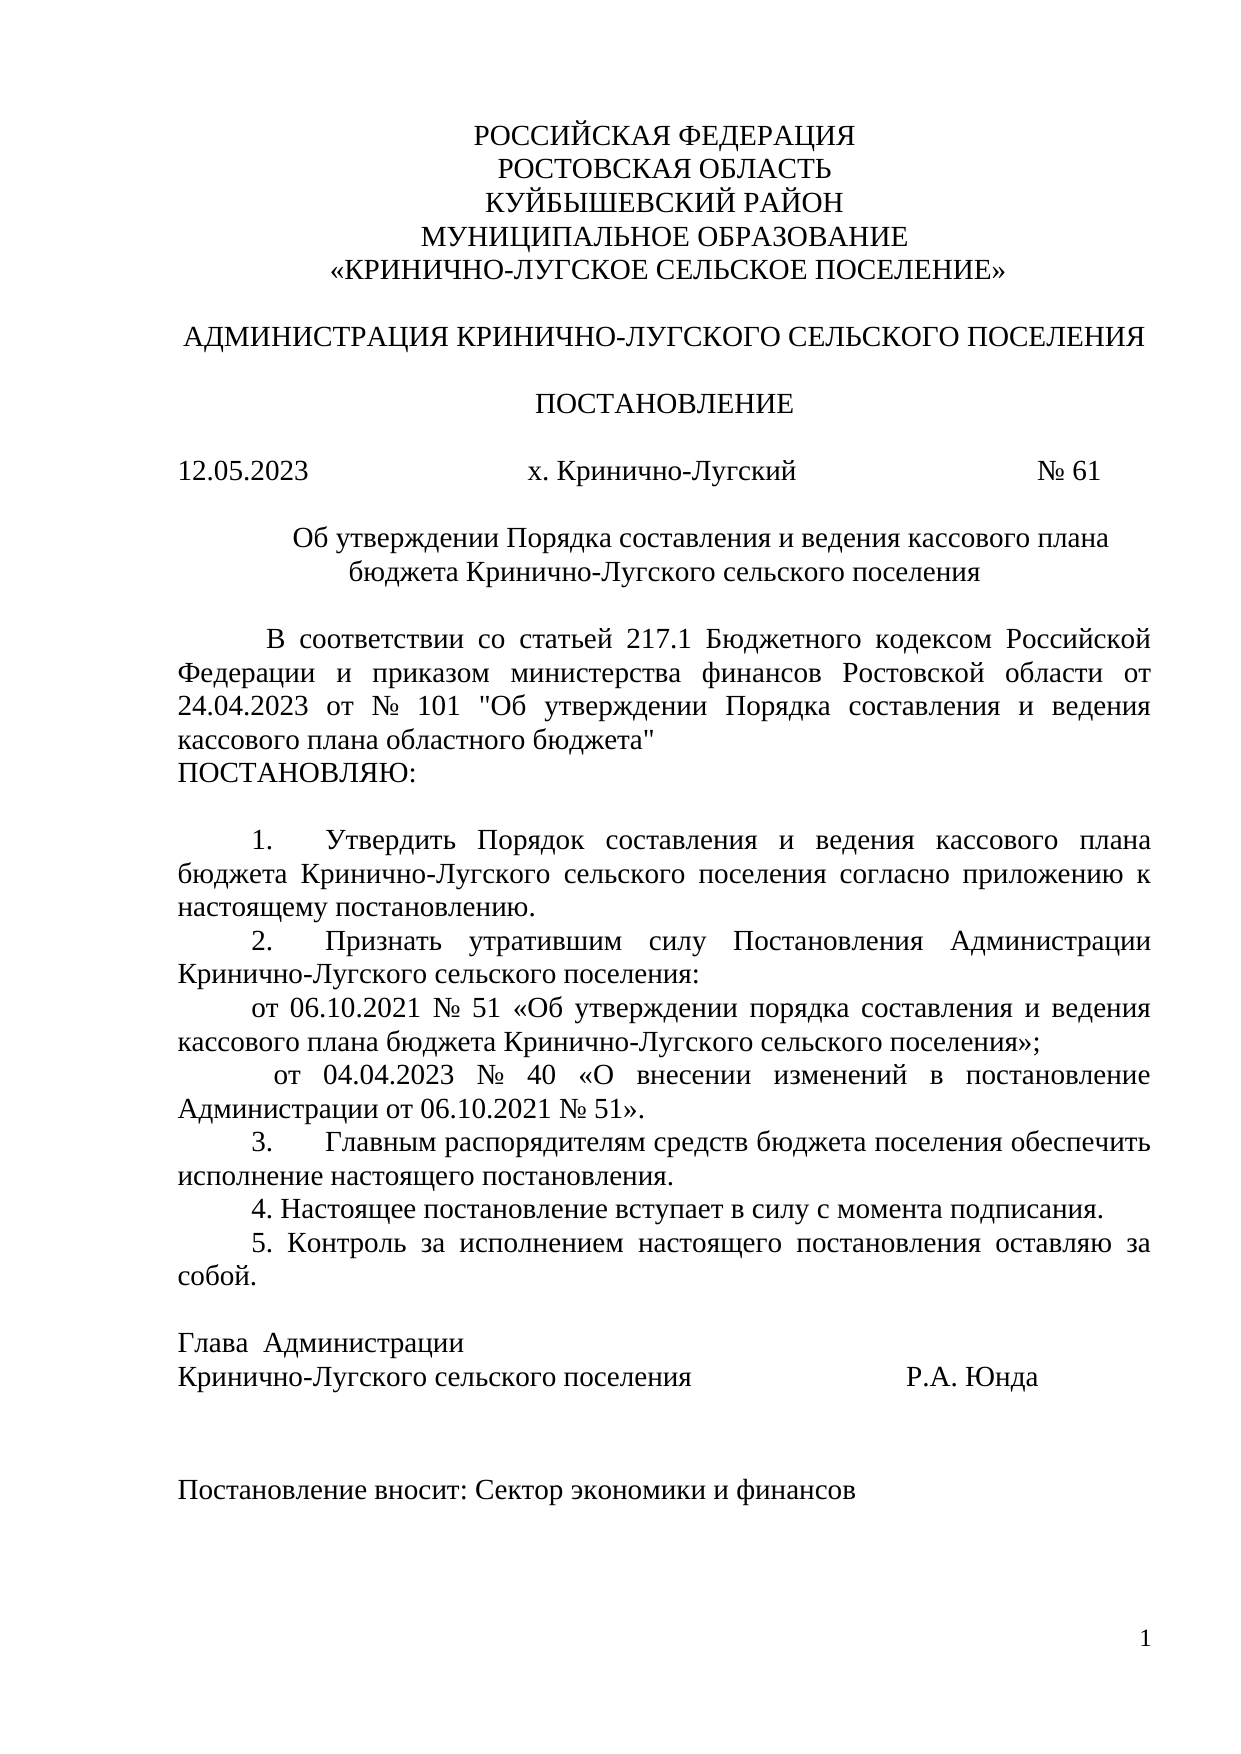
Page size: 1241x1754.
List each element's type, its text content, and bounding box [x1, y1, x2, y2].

text АДМИНИСТРАЦИЯ КРИНИЧНО-ЛУГСКОГО СЕЛЬСКОГО ПОСЕЛЕНИЯ [177, 319, 1152, 353]
text 1. Утвердить Порядок составления и ведения кассового плана бюджета Кринично-Лугского сельского поселения согласно приложению к настоящему постановлению. [177, 822, 1152, 923]
text КУЙБЫШЕВСКИЙ РАЙОН [177, 185, 1152, 219]
text «КРИНИЧНО-ЛУГСКОЕ СЕЛЬСКОЕ ПОСЕЛЕНИЕ» [177, 252, 1152, 286]
title Об утверждении Порядка составления и ведения кассового плана бюджета Кринично-Лугского сельского поселения [177, 521, 1152, 588]
text 12.05.2023 х. Кринично-Лугский № 61 [177, 453, 1152, 487]
text 2. Признать утратившим силу Постановления Администрации Кринично-Лугского сельского поселения: [177, 923, 1152, 990]
text 5. Контроль за исполнением настоящего постановления оставляю за собой. [177, 1225, 1152, 1292]
text ПОСТАНОВЛЯЮ: [177, 755, 1152, 789]
text ПОСТАНОВЛЕНИЕ [177, 386, 1152, 420]
text от 06.10.2021 № 51 «Об утверждении порядка составления и ведения кассового плана бюджета Кринично-Лугского сельского поселения»; [177, 990, 1152, 1057]
text В соответствии со статьей 217.1 Бюджетного кодексом Российской Федерации и приказом министерства финансов Ростовской области от 24.04.2023 от № 101 "Об утверждении Порядка составления и ведения кассового плана областного бюджета" [177, 621, 1152, 755]
text 4. Настоящее постановление вступает в силу с момента подписания. [177, 1191, 1152, 1225]
text РОСТОВСКАЯ ОБЛАСТЬ [177, 152, 1152, 185]
text Глава Администрации [177, 1326, 1152, 1359]
text от 04.04.2023 № 40 «О внесении изменений в постановление Администрации от 06.10.2021 № 51». [177, 1057, 1152, 1124]
text 3. Главным распорядителям средств бюджета поселения обеспечить исполнение настоящего постановления. [177, 1124, 1152, 1191]
text Кринично-Лугского сельского поселения Р.А. Юнда [177, 1359, 1152, 1393]
text МУНИЦИПАЛЬНОЕ ОБРАЗОВАНИЕ [177, 219, 1152, 252]
text Постановление вносит: Сектор экономики и финансов [177, 1472, 1152, 1505]
text РОССИЙСКАЯ ФЕДЕРАЦИЯ [177, 118, 1152, 152]
